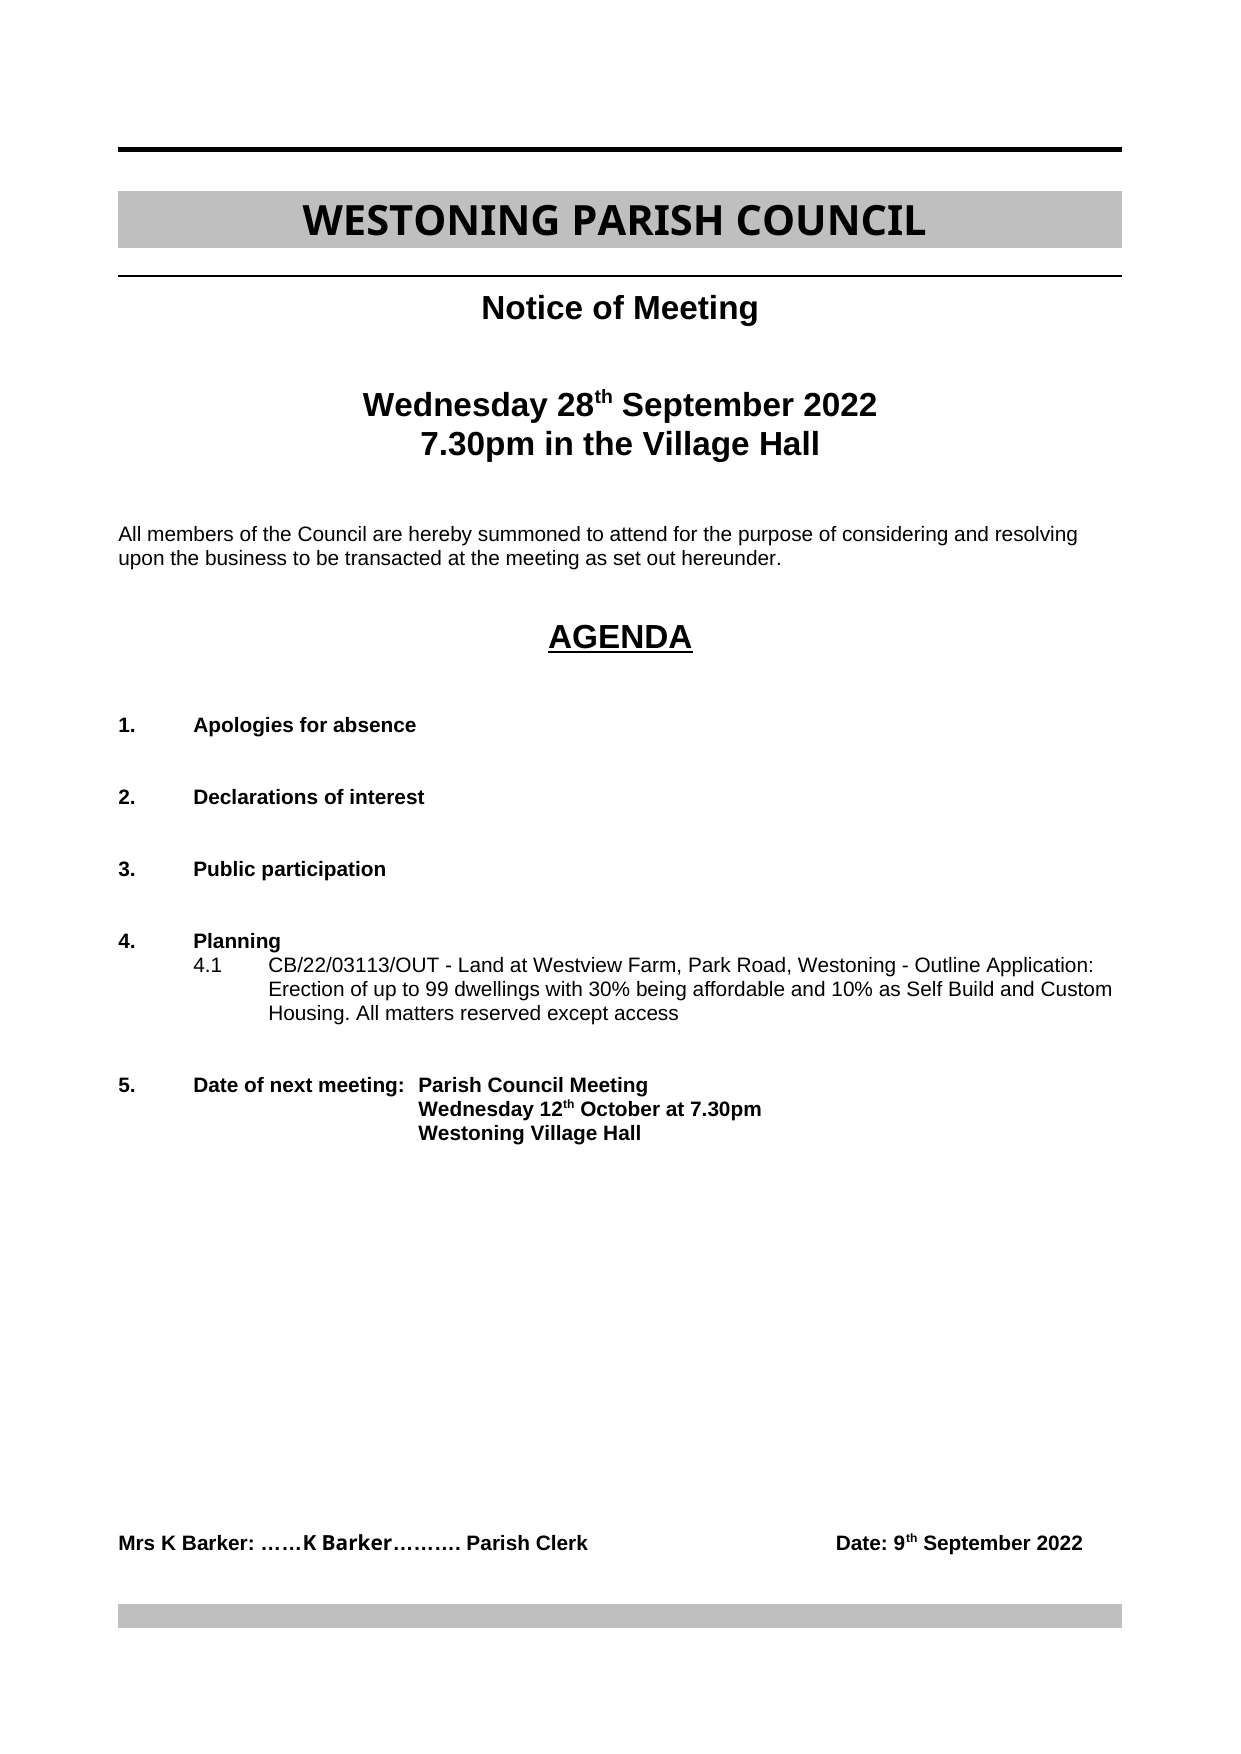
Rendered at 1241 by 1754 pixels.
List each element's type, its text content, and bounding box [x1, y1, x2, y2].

text 3. Public participation [118, 857, 1122, 881]
text 2. Declarations of interest [118, 785, 1122, 809]
text 1. Apologies for absence [118, 713, 1122, 737]
text Wednesday 12th October at 7.30pm [118, 1097, 1122, 1121]
text Mrs K Barker: ……K Barker………. Parish Clerk Date: 9th September 2022 [118, 1528, 1122, 1556]
text WESTONING PARISH COUNCIL [118, 191, 1122, 248]
text Notice of Meeting [118, 288, 1122, 326]
text All members of the Council are hereby summoned to attend for the purpose of considering and resolving upon the business to be transacted at the meeting as set out hereunder. [118, 522, 1122, 569]
text Westoning Village Hall [118, 1121, 1122, 1144]
text Wednesday 28th September 2022 7.30pm in the Village Hall [118, 385, 1122, 462]
text AGENDA [118, 617, 1122, 656]
text 4.1 CB/22/03113/OUT - Land at Westview Farm, Park Road, Westoning - Outline Application: Erection of up to 99 dwellings with 30% being affordable and 10% as Self Build and Custom Housing. All matters reserved except access [193, 953, 1122, 1025]
text 4. Planning [118, 929, 1122, 953]
text 5. Date of next meeting: Parish Council Meeting [118, 1073, 1122, 1097]
